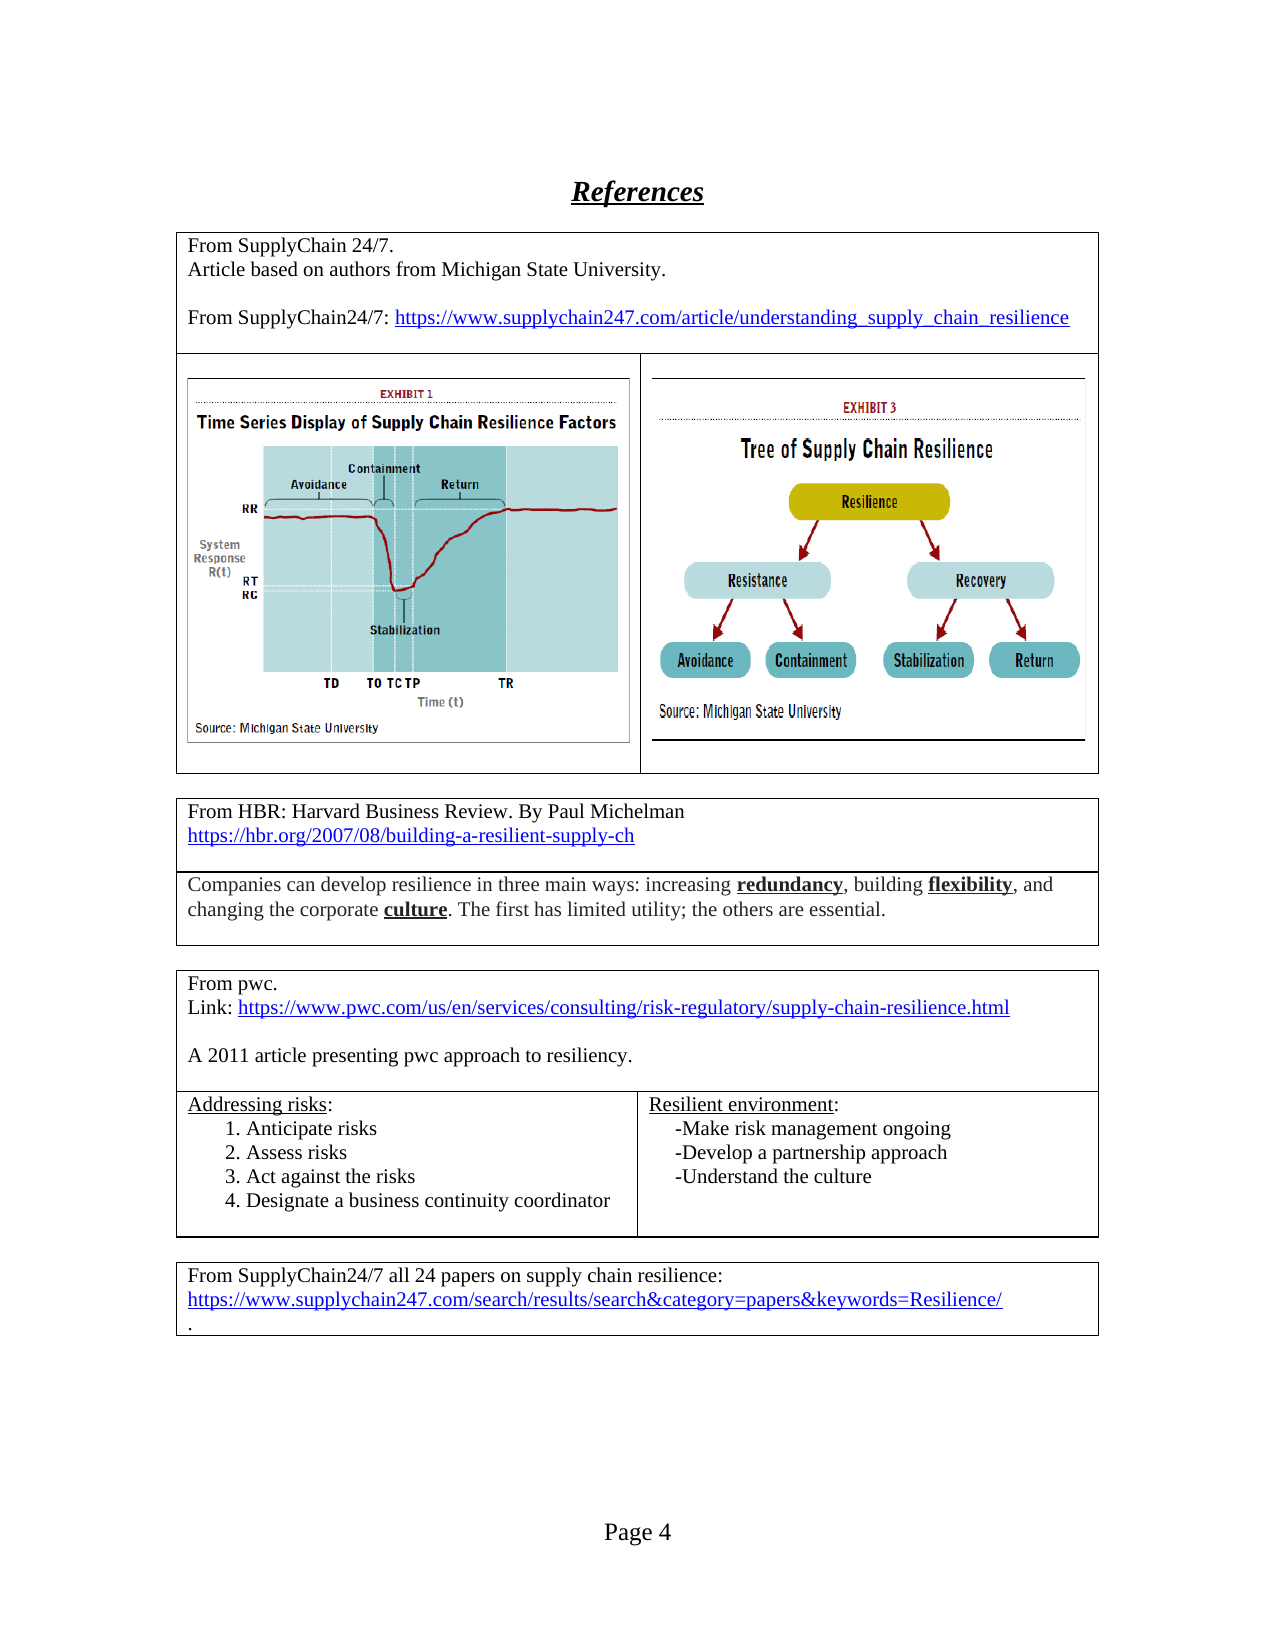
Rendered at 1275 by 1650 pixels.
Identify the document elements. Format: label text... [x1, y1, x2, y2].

table_header From SupplyChain 24/7. Article based on authors from Michigan State University. From SupplyChain24/7: https://www.supplychain247.com/article/understanding_supply_chain_resilience [177, 233, 1098, 353]
table_cell Resilient environment: -Make risk management ongoing -Develop a partnership approach -Understand the culture [638, 1092, 1098, 1236]
table_cell [641, 354, 1098, 773]
table_header From HBR: Harvard Business Review. By Paul Michelman https://hbr.org/2007/08/building-a-resilient-supply-ch [177, 799, 1098, 871]
picture [187, 378, 630, 743]
table_cell Addressing risks: 1. Anticipate risks 2. Assess risks 3. Act against the risks 4. Designate a business continuity coordinator [177, 1092, 637, 1236]
table_header From SupplyChain24/7 all 24 papers on supply chain resilience: https://www.supplychain247.com/search/results/search&category=papers&keywords=Resilience/ . [177, 1263, 1098, 1335]
table_cell [177, 354, 640, 773]
text References [187, 174, 1087, 208]
table_header From pwc. Link: https://www.pwc.com/us/en/services/consulting/risk-regulatory/supply-chain-resilience.html A 2011 article presenting pwc approach to resiliency. [177, 971, 1098, 1091]
table_cell Companies can develop resilience in three main ways: increasing redundancy, building flexibility, and changing the corporate culture. The first has limited utility; the others are essential. [177, 873, 1098, 944]
picture [652, 378, 1085, 741]
